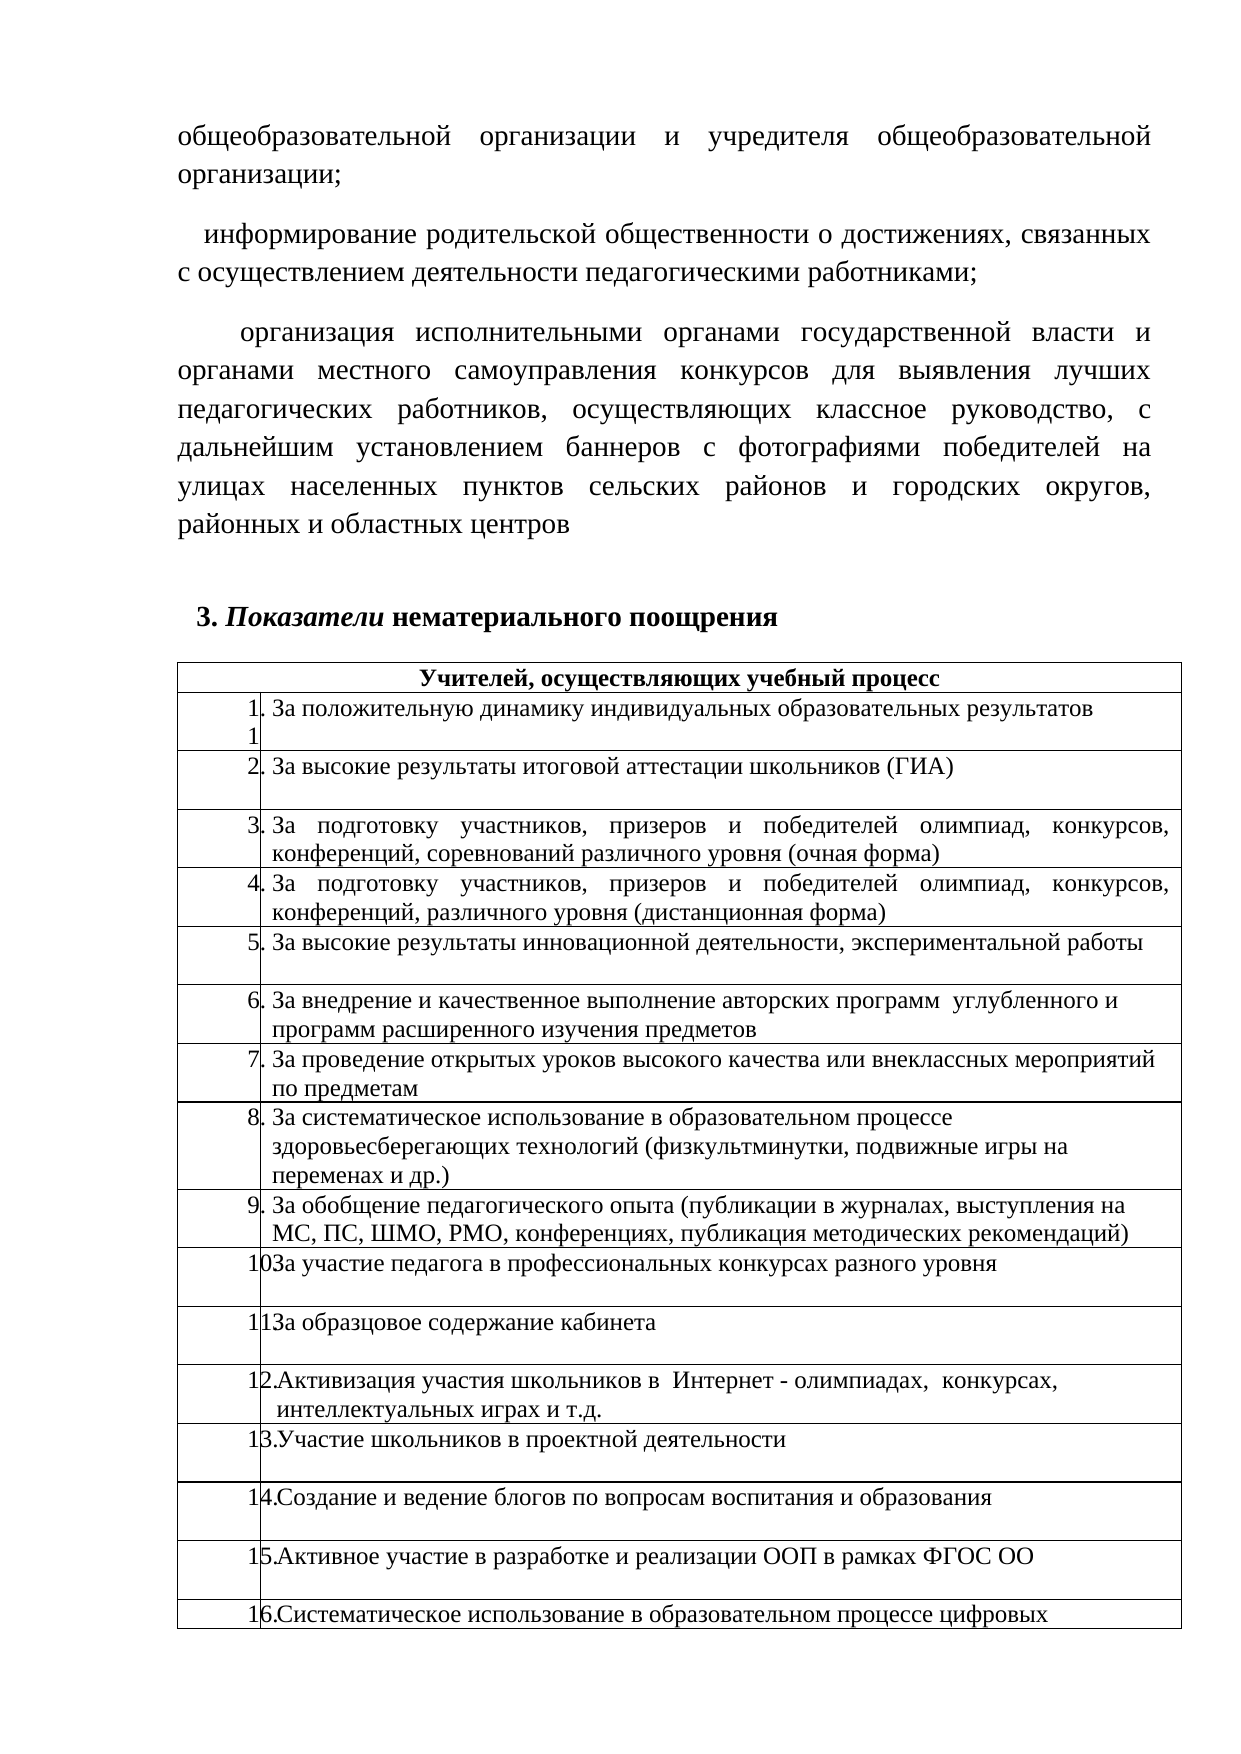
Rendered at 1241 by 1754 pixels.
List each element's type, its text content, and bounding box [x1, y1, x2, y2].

table_cell [178, 1483, 260, 1540]
table_header Учителей, осуществляющих учебный процесс [178, 663, 1181, 692]
table_cell За участие педагога в профессиональных конкурсах разного уровня [261, 1248, 1181, 1306]
text информирование родительской общественности о достижениях, связанных с осуществлением деятельности педагогическими работниками; [177, 216, 1152, 288]
table_cell За обобщение педагогического опыта (публикации в журналах, выступления на МС, ПС, ШМО, РМО, конференциях, публикация методических рекомендаций) [261, 1190, 1181, 1247]
table_cell За систематическое использование в образовательном процессе здоровьесберегающих технологий (физкультминутки, подвижные игры на переменах и др.) [261, 1103, 1181, 1189]
table_cell Создание и ведение блогов по вопросам воспитания и образования [261, 1483, 1181, 1540]
table_cell [178, 1424, 260, 1481]
table_cell За подготовку участников, призеров и победителей олимпиад, конкурсов, конференций, различного уровня (дистанционная форма) [261, 868, 1181, 926]
table_cell 1 [178, 693, 260, 750]
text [177, 118, 1152, 190]
table_cell [178, 810, 260, 867]
table_cell [178, 1365, 260, 1423]
text организация исполнительными органами государственной власти и органами местного самоуправления конкурсов для выявления лучших педагогических работников, осуществляющих классное руководство, с дальнейшим установлением баннеров с фотографиями победителей на улицах населенных пунктов сельских районов и городских округов, районных и областных центров [177, 314, 1152, 540]
table_cell [178, 1600, 260, 1628]
table_cell [178, 1248, 260, 1306]
table_cell [178, 1044, 260, 1101]
table_cell [178, 1190, 260, 1247]
table_cell За высокие результаты инновационной деятельности, экспериментальной работы [261, 927, 1181, 984]
table_cell За положительную динамику индивидуальных образовательных результатов [261, 693, 1181, 750]
table_cell [178, 1103, 260, 1189]
table_cell [178, 1307, 260, 1364]
table_cell За подготовку участников, призеров и победителей олимпиад, конкурсов, конференций, соревнований различного уровня (очная форма) [261, 810, 1181, 867]
table_cell За внедрение и качественное выполнение авторских программ углубленного и программ расширенного изучения предметов [261, 985, 1181, 1043]
table_cell [178, 985, 260, 1043]
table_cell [261, 1600, 1181, 1628]
table_cell Активное участие в разработке и реализации ООП в рамках ФГОС ОО [261, 1541, 1181, 1598]
table_cell Участие школьников в проектной деятельности [261, 1424, 1181, 1481]
table_cell [178, 751, 260, 809]
table_cell Активизация участия школьников в Интернет - олимпиадах, конкурсах, интеллектуальных играх и т.д. [261, 1365, 1181, 1423]
table_cell [178, 868, 260, 926]
table_cell [178, 1541, 260, 1598]
table_cell За образцовое содержание кабинета [261, 1307, 1181, 1364]
table_cell За проведение открытых уроков высокого качества или внеклассных мероприятий по предметам [261, 1044, 1181, 1101]
table_cell За высокие результаты итоговой аттестации школьников (ГИА) [261, 751, 1181, 809]
text 3. Показатели нематериального поощрения [196, 599, 1152, 633]
table_cell [178, 927, 260, 984]
